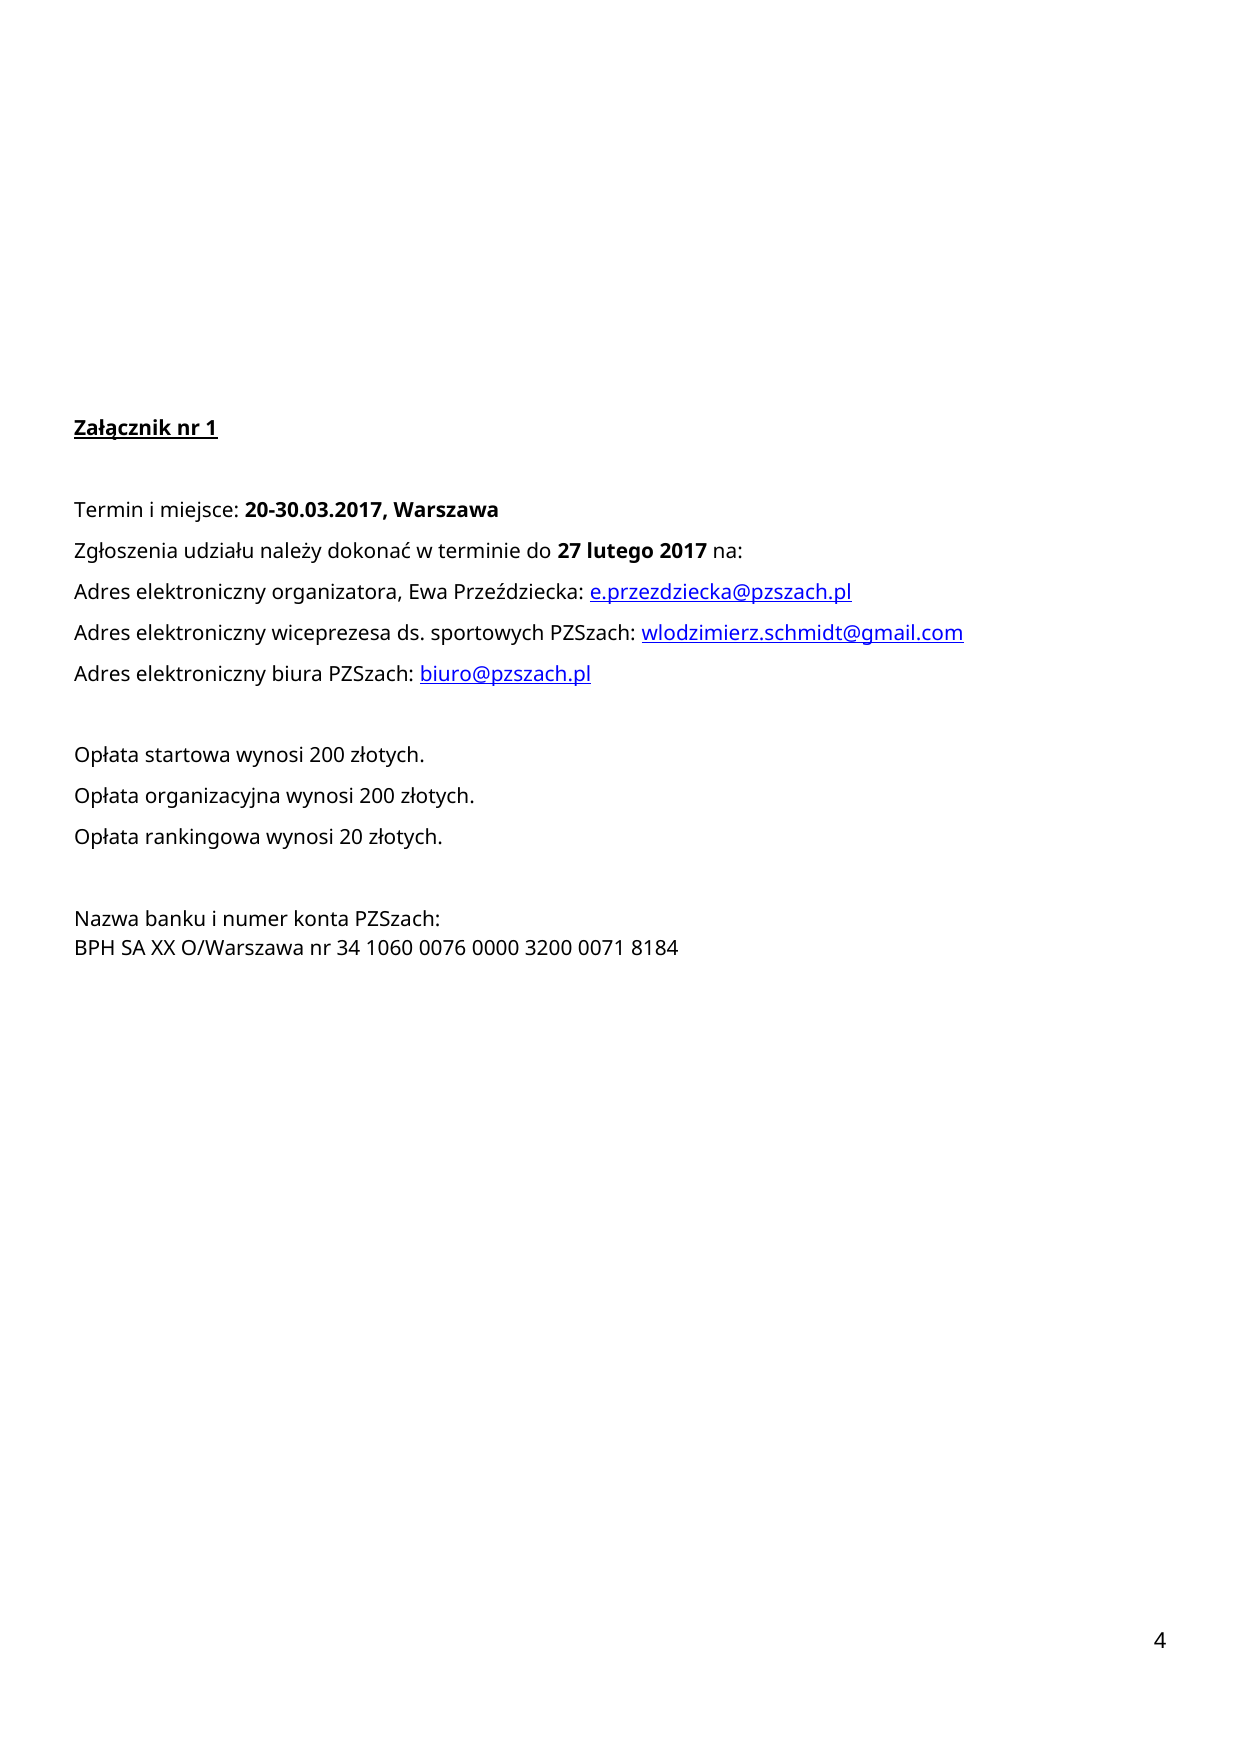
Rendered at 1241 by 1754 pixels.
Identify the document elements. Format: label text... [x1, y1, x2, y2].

text Opłata organizacyjna wynosi 200 złotych. [74, 781, 1166, 810]
text Zgłoszenia udziału należy dokonać w terminie do 27 lutego 2017 na: [74, 536, 1166, 564]
text Termin i miejsce: 20-30.03.2017, Warszawa [74, 495, 1166, 523]
text Opłata rankingowa wynosi 20 złotych. [74, 822, 1166, 851]
text Adres elektroniczny organizatora, Ewa Przeździecka: e.przezdziecka@pzszach.pl [74, 577, 1166, 605]
text Adres elektroniczny wiceprezesa ds. sportowych PZSzach: wlodzimierz.schmidt@gmail.com [74, 618, 1166, 646]
text Adres elektroniczny biura PZSzach: biuro@pzszach.pl [74, 659, 1166, 687]
text Nazwa banku i numer konta PZSzach: [74, 904, 1166, 933]
text BPH SA XX O/Warszawa nr 34 1060 0076 0000 3200 0071 8184 [74, 933, 1166, 961]
text Opłata startowa wynosi 200 złotych. [74, 741, 1166, 769]
text Załącznik nr 1 [74, 413, 1166, 441]
